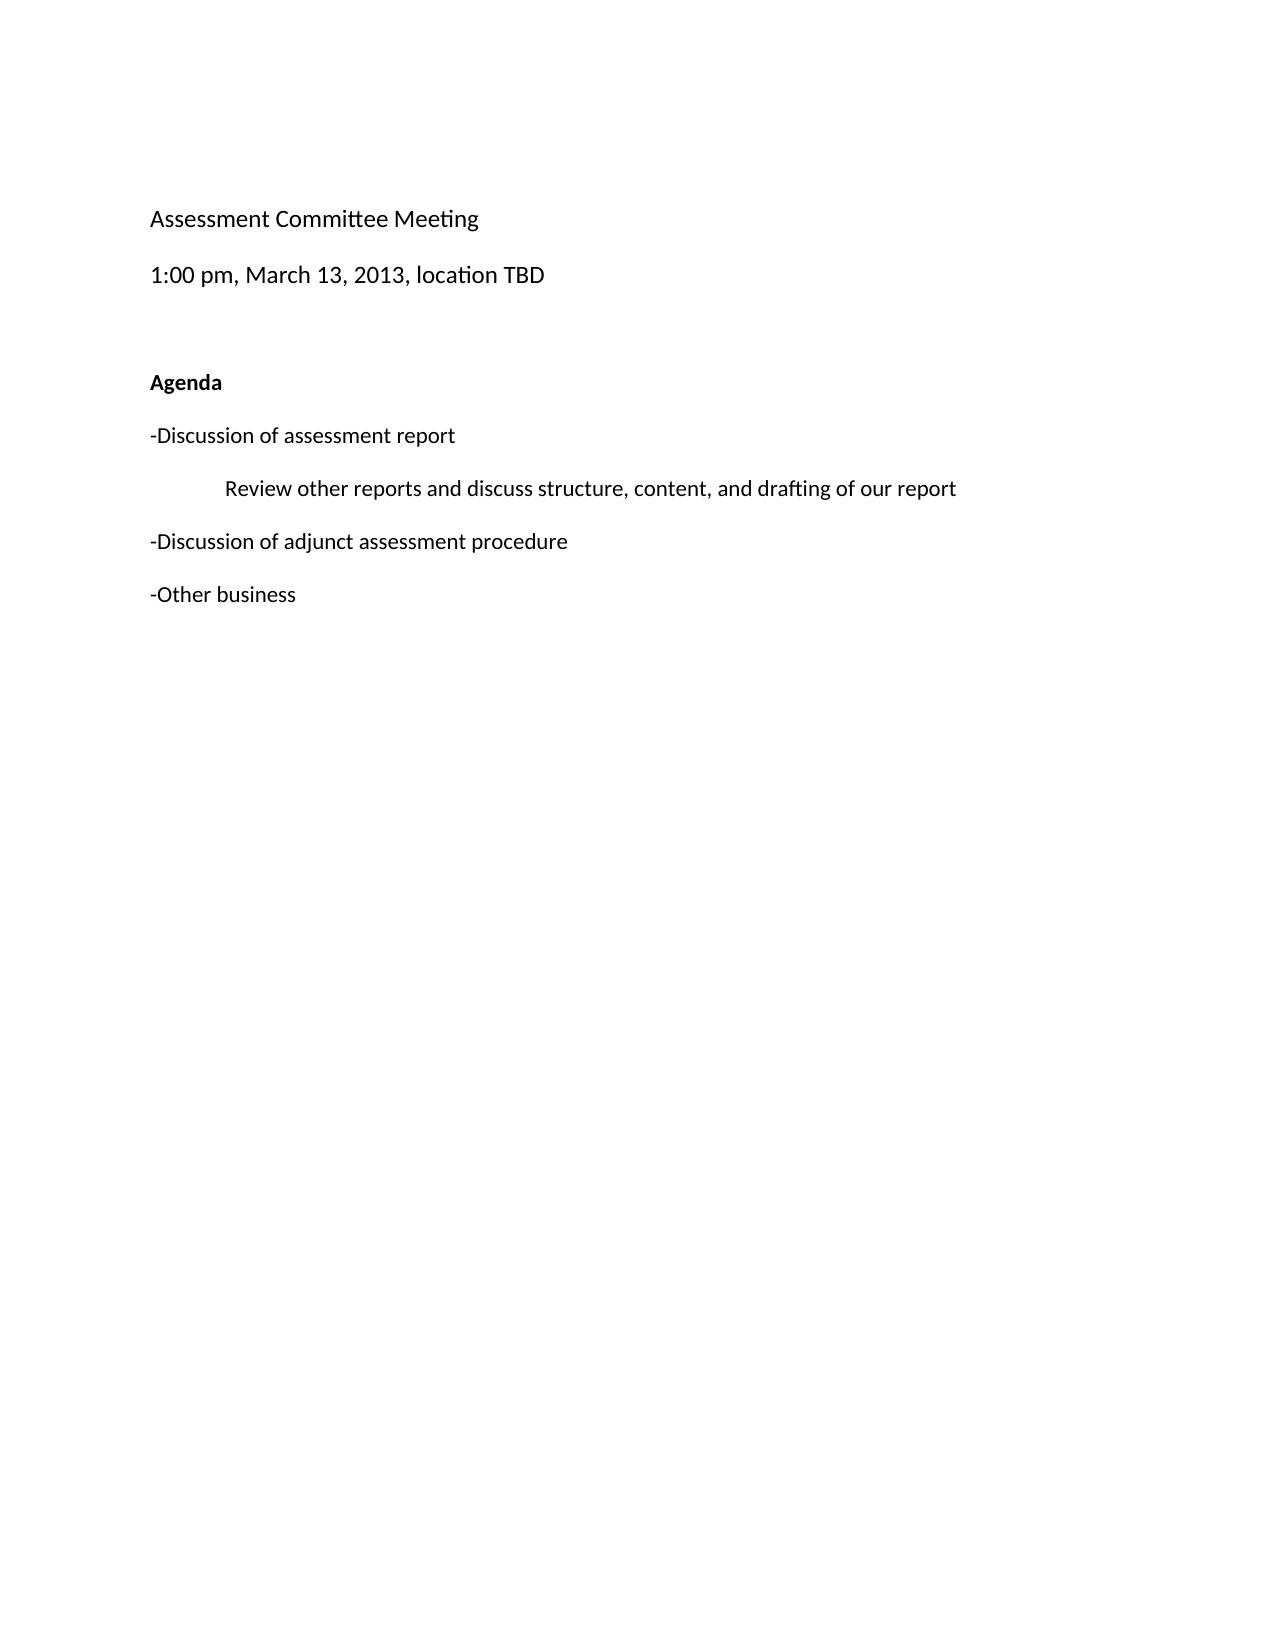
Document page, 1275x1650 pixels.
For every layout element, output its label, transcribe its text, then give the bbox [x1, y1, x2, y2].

text -Discussion of assessment report [150, 421, 1125, 449]
text -Other business [150, 580, 1125, 608]
text 1:00 pm, March 13, 2013, location TBD [150, 259, 1125, 289]
text Assessment Committee Meeting [150, 203, 1125, 233]
text -Discussion of adjunct assessment procedure [150, 527, 1125, 555]
text Agenda [150, 368, 1125, 396]
text Review other reports and discuss structure, content, and drafting of our report [150, 474, 1125, 502]
